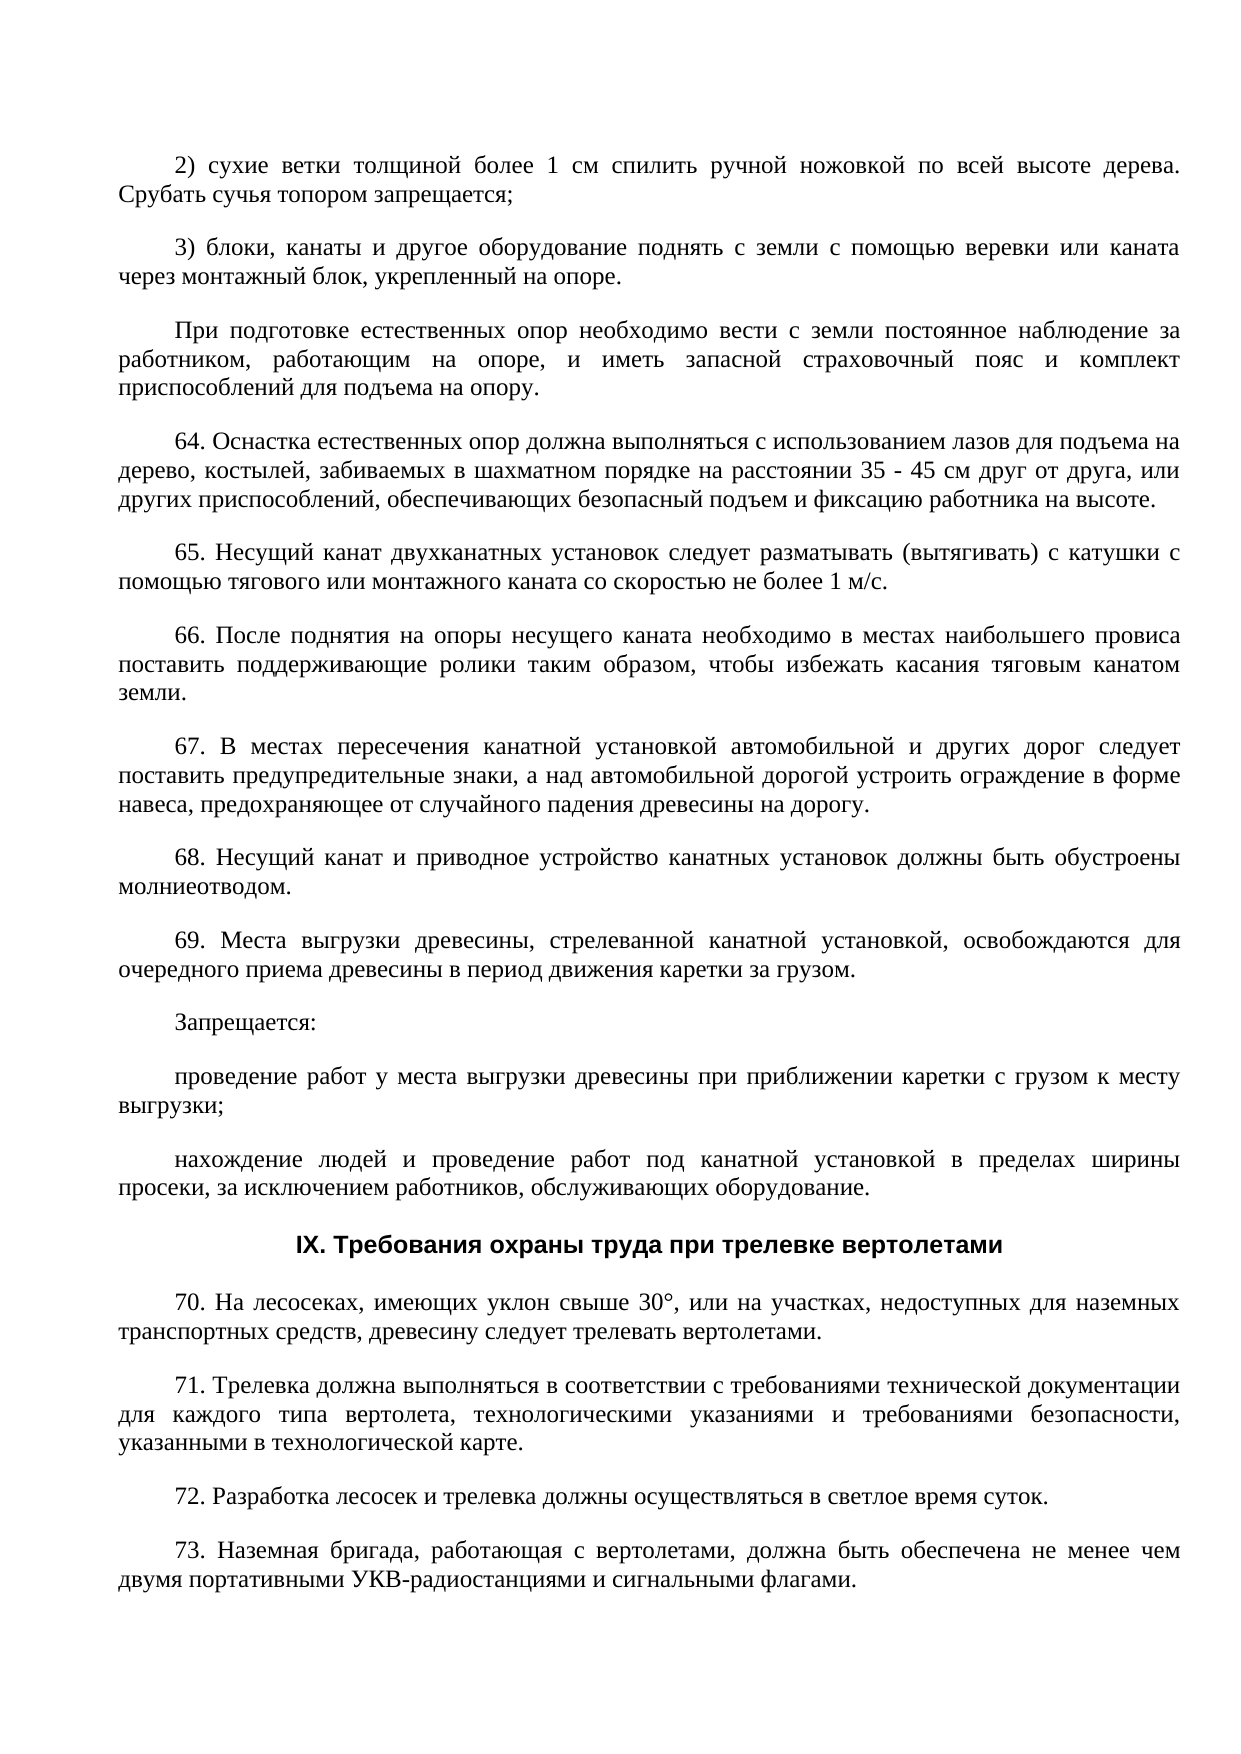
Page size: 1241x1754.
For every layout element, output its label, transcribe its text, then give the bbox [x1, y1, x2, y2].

text проведение работ у места выгрузки древесины при приближении каретки с грузом к месту выгрузки; [118, 1061, 1181, 1119]
text 72. Разработка лесосек и трелевка должны осуществляться в светлое время суток. [118, 1481, 1181, 1510]
text При подготовке естественных опор необходимо вести с земли постоянное наблюдение за работником, работающим на опоре, и иметь запасной страховочный пояс и комплект приспособлений для подъема на опору. [118, 315, 1181, 401]
text 64. Оснастка естественных опор должна выполняться с использованием лазов для подъема на дерево, костылей, забиваемых в шахматном порядке на расстоянии 35 - 45 см друг от друга, или других приспособлений, обеспечивающих безопасный подъем и фиксацию работника на высоте. [118, 426, 1181, 512]
text 65. Несущий канат двухканатных установок следует разматывать (вытягивать) с катушки с помощью тягового или монтажного каната со скоростью не более 1 м/с. [118, 537, 1181, 595]
text 67. В местах пересечения канатной установкой автомобильной и других дорог следует поставить предупредительные знаки, а над автомобильной дорогой устроить ограждение в форме навеса, предохраняющее от случайного падения древесины на дорогу. [118, 731, 1181, 817]
text 68. Несущий канат и приводное устройство канатных установок должны быть обустроены молниеотводом. [118, 842, 1181, 900]
text 71. Трелевка должна выполняться в соответствии с требованиями технической документации для каждого типа вертолета, технологическими указаниями и требованиями безопасности, указанными в технологической карте. [118, 1370, 1181, 1456]
text нахождение людей и проведение работ под канатной установкой в пределах ширины просеки, за исключением работников, обслуживающих оборудование. [118, 1144, 1181, 1201]
text Запрещается: [118, 1007, 1181, 1036]
title IX. Требования охраны труда при трелевке вертолетами [118, 1230, 1181, 1259]
text 3) блоки, канаты и другое оборудование поднять с земли с помощью веревки или каната через монтажный блок, укрепленный на опоре. [118, 232, 1181, 290]
text 73. Наземная бригада, работающая с вертолетами, должна быть обеспечена не менее чем двумя портативными УКВ-радиостанциями и сигнальными флагами. [118, 1535, 1181, 1592]
text 70. На лесосеках, имеющих уклон свыше 30°, или на участках, недоступных для наземных транспортных средств, древесину следует трелевать вертолетами. [118, 1287, 1181, 1345]
text 69. Места выгрузки древесины, стрелеванной канатной установкой, освобождаются для очередного приема древесины в период движения каретки за грузом. [118, 925, 1181, 982]
text 66. После поднятия на опоры несущего каната необходимо в местах наибольшего провиса поставить поддерживающие ролики таким образом, чтобы избежать касания тяговым канатом земли. [118, 620, 1181, 706]
text 2) сухие ветки толщиной более 1 см спилить ручной ножовкой по всей высоте дерева. Срубать сучья топором запрещается; [118, 150, 1181, 207]
